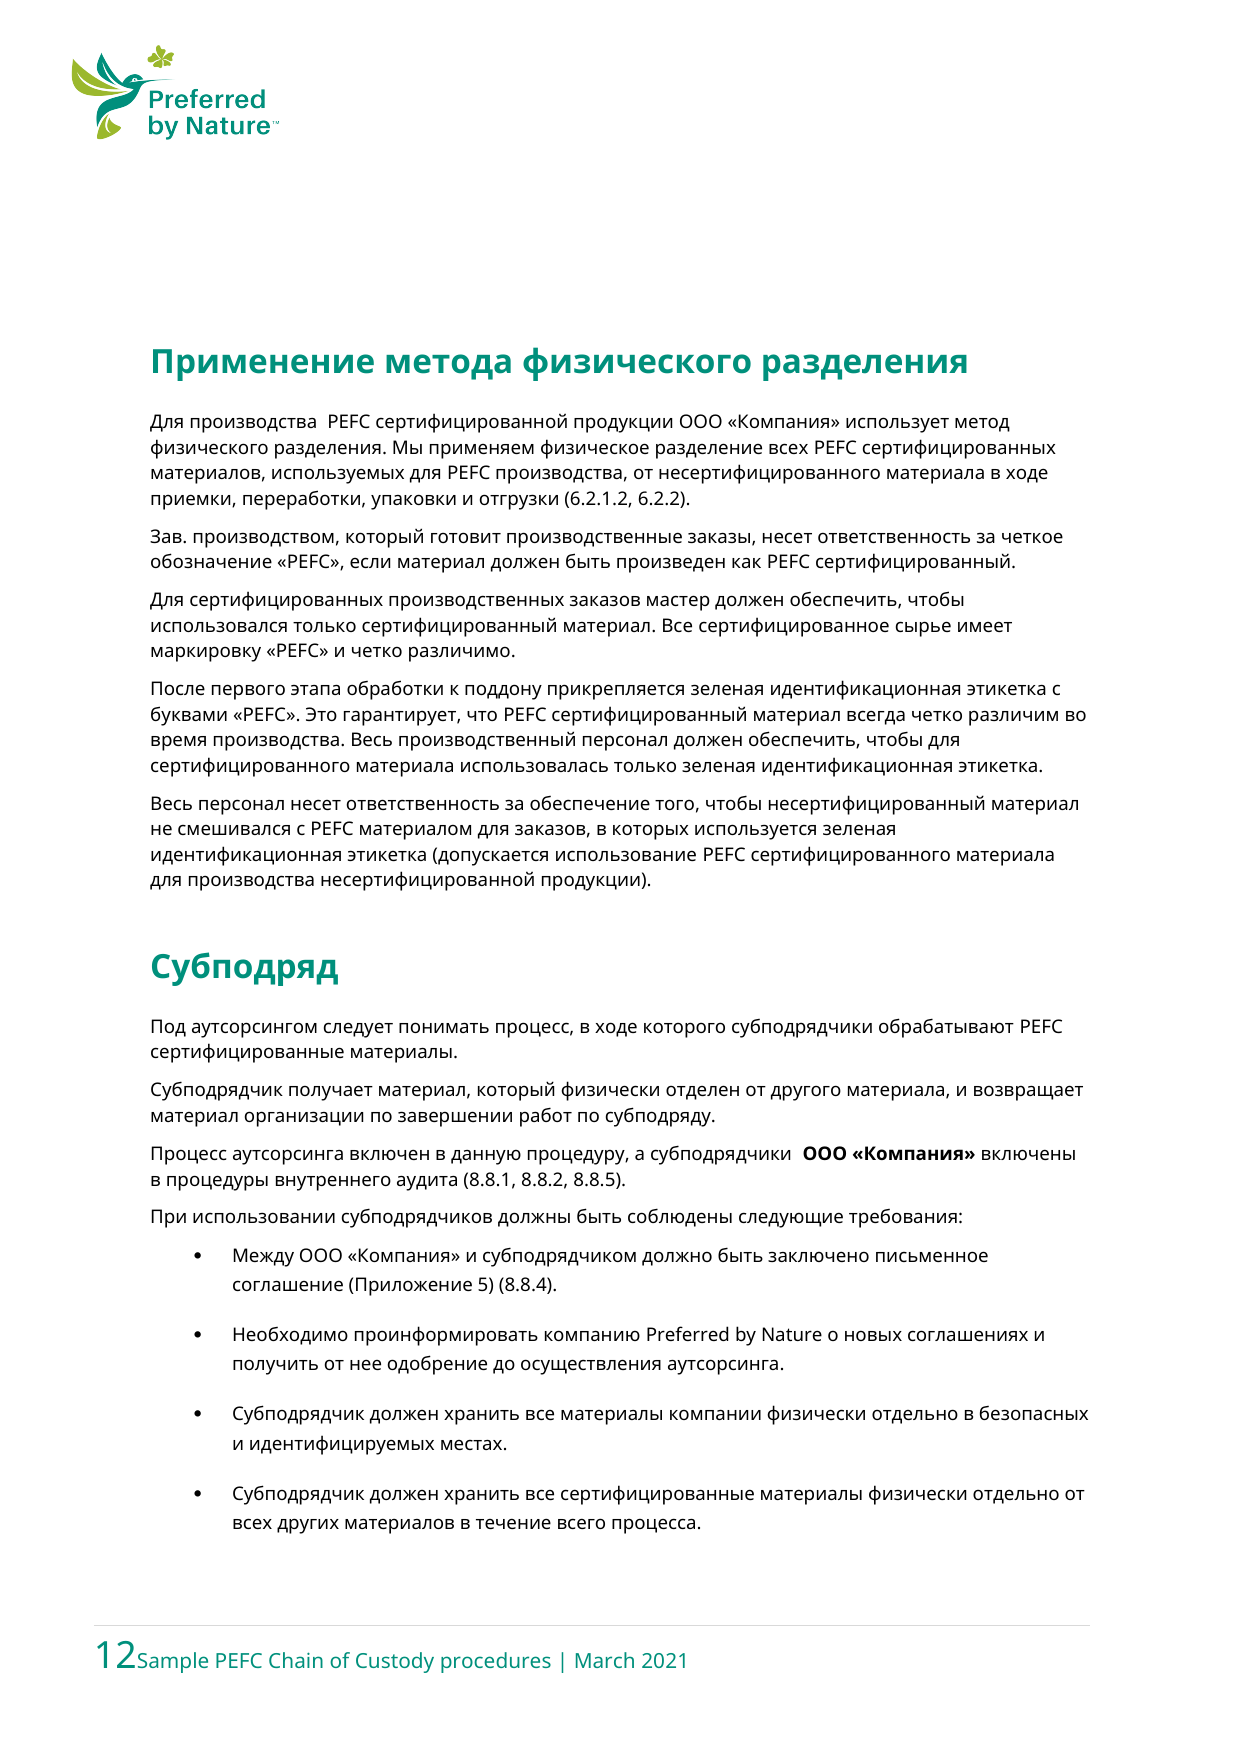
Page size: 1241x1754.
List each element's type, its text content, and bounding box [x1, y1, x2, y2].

text При использовании субподрядчиков должны быть соблюдены следующие требования: [150, 1204, 1090, 1229]
text После первого этапа обработки к поддону прикрепляется зеленая идентификационная этикетка с буквами «PEFC». Это гарантирует, что PEFC сертифицированный материал всегда четко различим во время производства. Весь производственный персонал должен обеспечить, чтобы для сертифицированного материала использовалась только зеленая идентификационная этикетка. [150, 676, 1090, 778]
list Субподрядчик должен хранить все материалы компании физически отдельно в безопасных и идентифицируемых местах. [194, 1401, 1090, 1455]
text Под аутсорсингом следует понимать процесс, в ходе которого субподрядчики обрабатывают PEFC сертифицированные материалы. [150, 1013, 1090, 1064]
list Субподрядчик должен хранить все сертифицированные материалы физически отдельно от всех других материалов в течение всего процесса. [194, 1480, 1090, 1535]
list Между ООО «Компания» и субподрядчиком должно быть заключено письменное соглашение (Приложение 5) (8.8.4). [194, 1242, 1090, 1297]
text Зав. производством, который готовит производственные заказы, несет ответственность за четкое обозначение «PEFC», если материал должен быть произведен как PEFC сертифицированный. [150, 523, 1090, 574]
text Для производства PEFC сертифицированной продукции ООО «Компания» использует метод физического разделения. Мы применяем физическое разделение всех PEFC сертифицированных материалов, используемых для PEFC производства, от несертифицированного материала в ходе приемки, переработки, упаковки и отгрузки (6.2.1.2, 6.2.2). [150, 408, 1090, 511]
list Необходимо проинформировать компанию Preferred by Nature о новых соглашениях и получить от нее одобрение до осуществления аутсорсинга. [194, 1321, 1090, 1376]
text Для сертифицированных производственных заказов мастер должен обеспечить, чтобы использовался только сертифицированный материал. Все сертифицированное сырье имеет маркировку «PEFC» и четко различимо. [150, 587, 1090, 663]
picture [45, 18, 307, 166]
text Весь персонал несет ответственность за обеспечение того, чтобы несертифицированный материал не смешивался с PEFC материалом для заказов, в которых используется зеленая идентификационная этикетка (допускается использование PEFC сертифицированного материала для производства несертифицированной продукции). [150, 790, 1090, 892]
subtitle Применение метода физического разделения [150, 338, 1090, 383]
text Процесс аутсорсинга включен в данную процедуру, а субподрядчики ООО «Компания» включены в процедуры внутреннего аудита (8.8.1, 8.8.2, 8.8.5). [150, 1140, 1090, 1191]
text Субподрядчик получает материал, который физически отделен от другого материала, и возвращает материал организации по завершении работ по субподряду. [150, 1077, 1090, 1128]
subtitle Субподряд [150, 943, 1090, 988]
